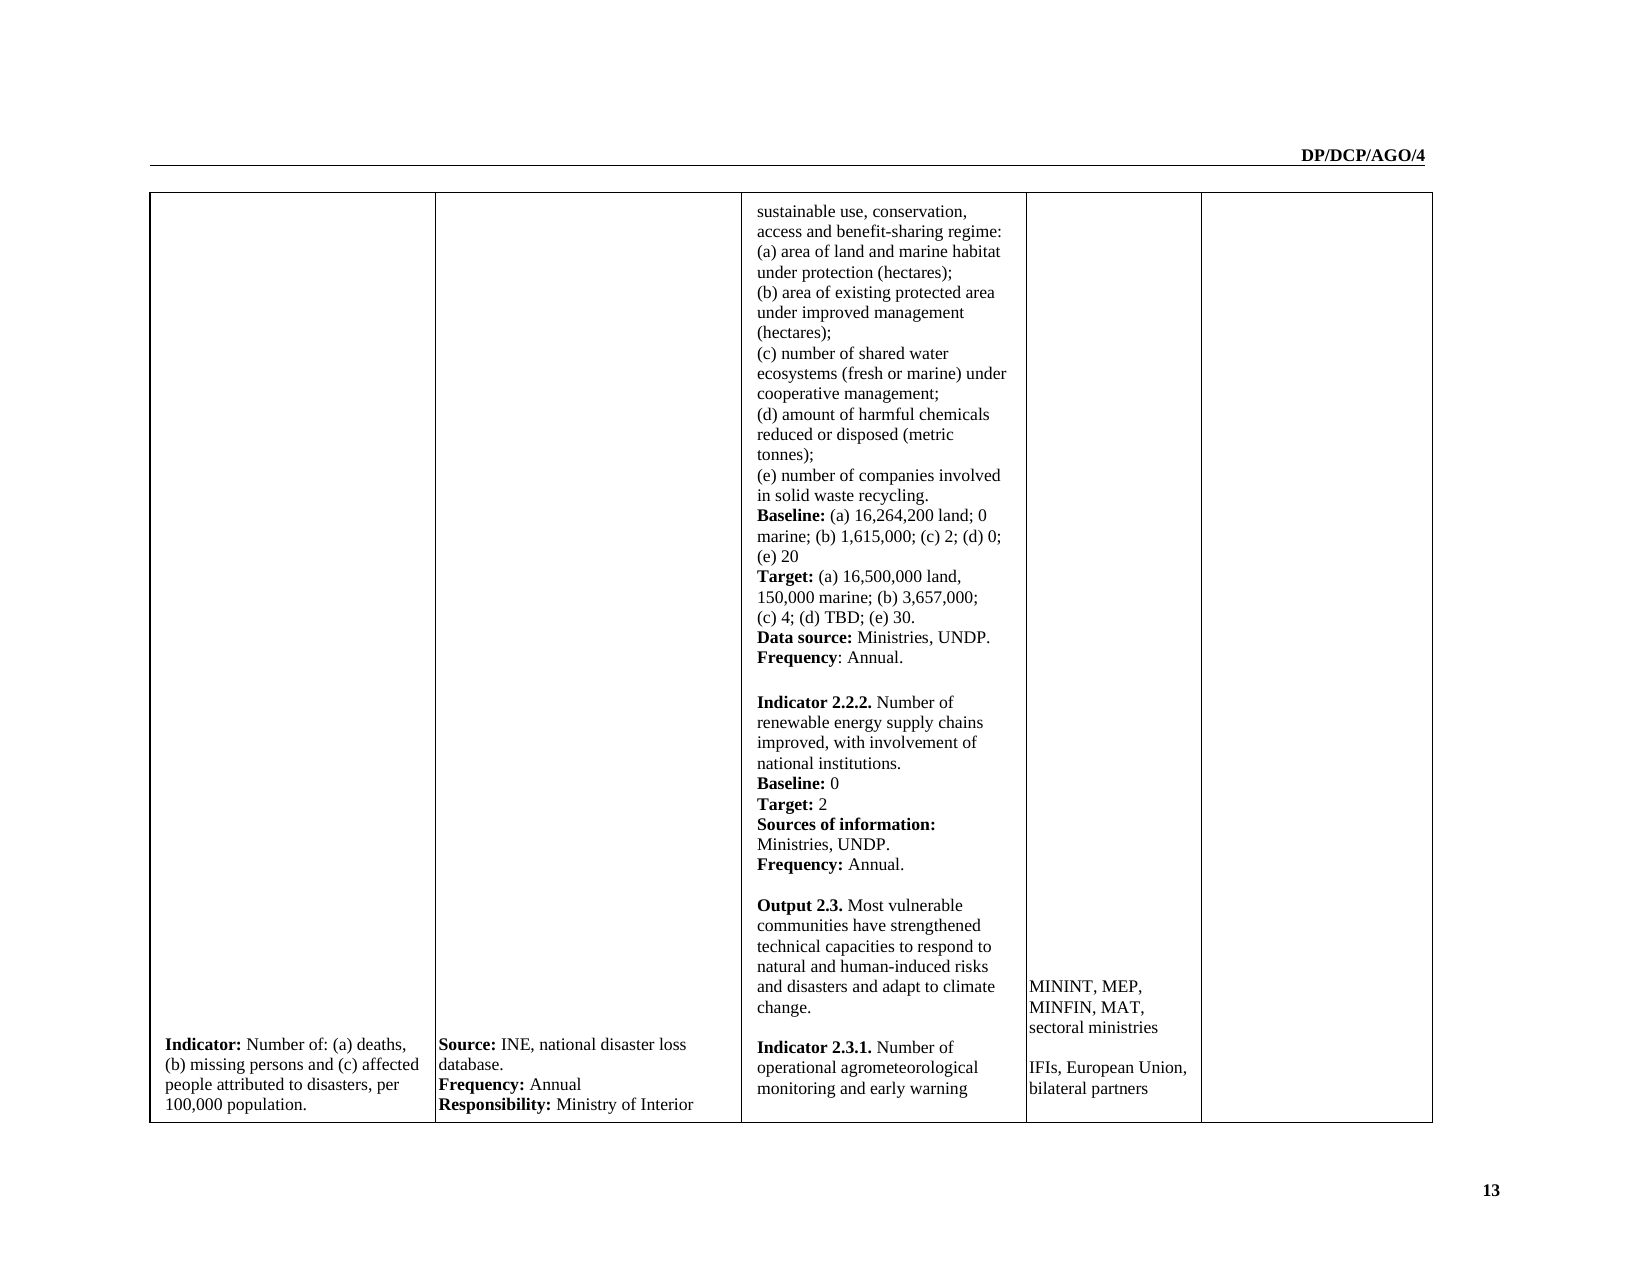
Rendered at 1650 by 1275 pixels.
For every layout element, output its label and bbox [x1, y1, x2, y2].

table_cell [1027, 193, 1201, 1122]
table_cell [151, 193, 435, 1122]
table_cell [1202, 193, 1432, 1122]
table_cell [436, 193, 741, 1122]
table_cell [742, 193, 1026, 1122]
